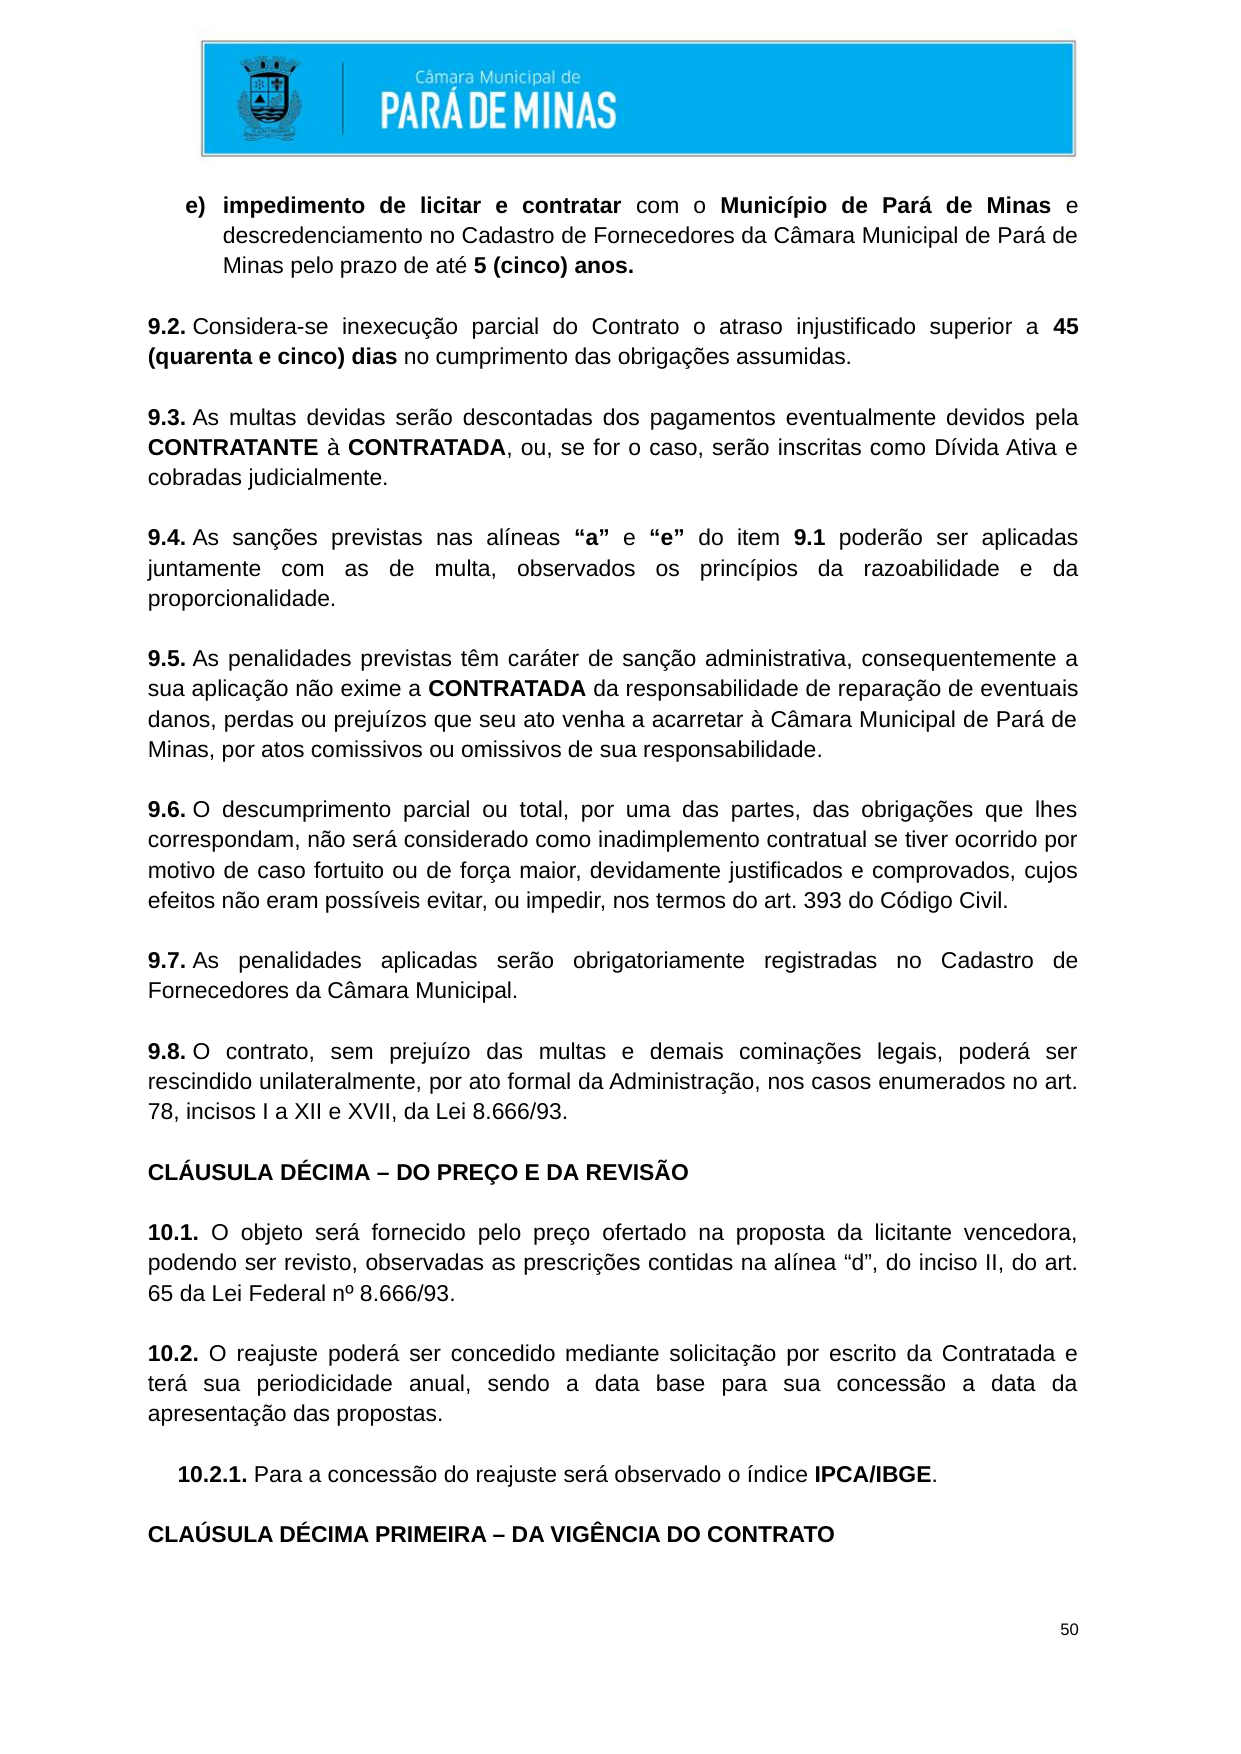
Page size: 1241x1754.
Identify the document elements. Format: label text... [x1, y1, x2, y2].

list As sanções previstas nas alíneas “a” e “e” do item 9.1 poderão ser aplicadas juntamente com as de multa, observados os princípios da razoabilidade e da proporcionalidade. [148, 524, 1078, 611]
text CLAÚSULA DÉCIMA PRIMEIRA – DA VIGÊNCIA DO CONTRATO [148, 1521, 1078, 1547]
list impedimento de licitar e contratar com o Município de Pará de Minas e descredenciamento no Cadastro de Fornecedores da Câmara Municipal de Pará de Minas pelo prazo de até 5 (cinco) anos. [185, 192, 1078, 279]
text 10.2.1. Para a concessão do reajuste será observado o índice IPCA/IBGE. [177, 1461, 1078, 1487]
text CLÁUSULA DÉCIMA – DO PREÇO E DA REVISÃO [148, 1159, 1078, 1185]
picture [14, 28, 1241, 163]
list Considera-se inexecução parcial do Contrato o atraso injustificado superior a 45 (quarenta e cinco) dias no cumprimento das obrigações assumidas. [148, 313, 1078, 369]
list As penalidades aplicadas serão obrigatoriamente registradas no Cadastro de Fornecedores da Câmara Municipal. [148, 947, 1078, 1004]
list O contrato, sem prejuízo das multas e demais cominações legais, poderá ser rescindido unilateralmente, por ato formal da Administração, nos casos enumerados no art. 78, incisos I a XII e XVII, da Lei 8.666/93. [148, 1038, 1078, 1124]
text 10.1. O objeto será fornecido pelo preço ofertado na proposta da licitante vencedora, podendo ser revisto, observadas as prescrições contidas na alínea “d”, do inciso II, do art. 65 da Lei Federal nº 8.666/93. [148, 1219, 1078, 1306]
text 10.2. O reajuste poderá ser concedido mediante solicitação por escrito da Contratada e terá sua periodicidade anual, sendo a data base para sua concessão a data da apresentação das propostas. [148, 1340, 1078, 1427]
list As penalidades previstas têm caráter de sanção administrativa, consequentemente a sua aplicação não exime a CONTRATADA da responsabilidade de reparação de eventuais danos, perdas ou prejuízos que seu ato venha a acarretar à Câmara Municipal de Pará de Minas, por atos comissivos ou omissivos de sua responsabilidade. [148, 645, 1078, 762]
list O descumprimento parcial ou total, por uma das partes, das obrigações que lhes correspondam, não será considerado como inadimplemento contratual se tiver ocorrido por motivo de caso fortuito ou de força maior, devidamente justificados e comprovados, cujos efeitos não eram possíveis evitar, ou impedir, nos termos do art. 393 do Código Civil. [148, 796, 1078, 913]
list As multas devidas serão descontadas dos pagamentos eventualmente devidos pela CONTRATANTE à CONTRATADA, ou, se for o caso, serão inscritas como Dívida Ativa e cobradas judicialmente. [148, 403, 1078, 490]
